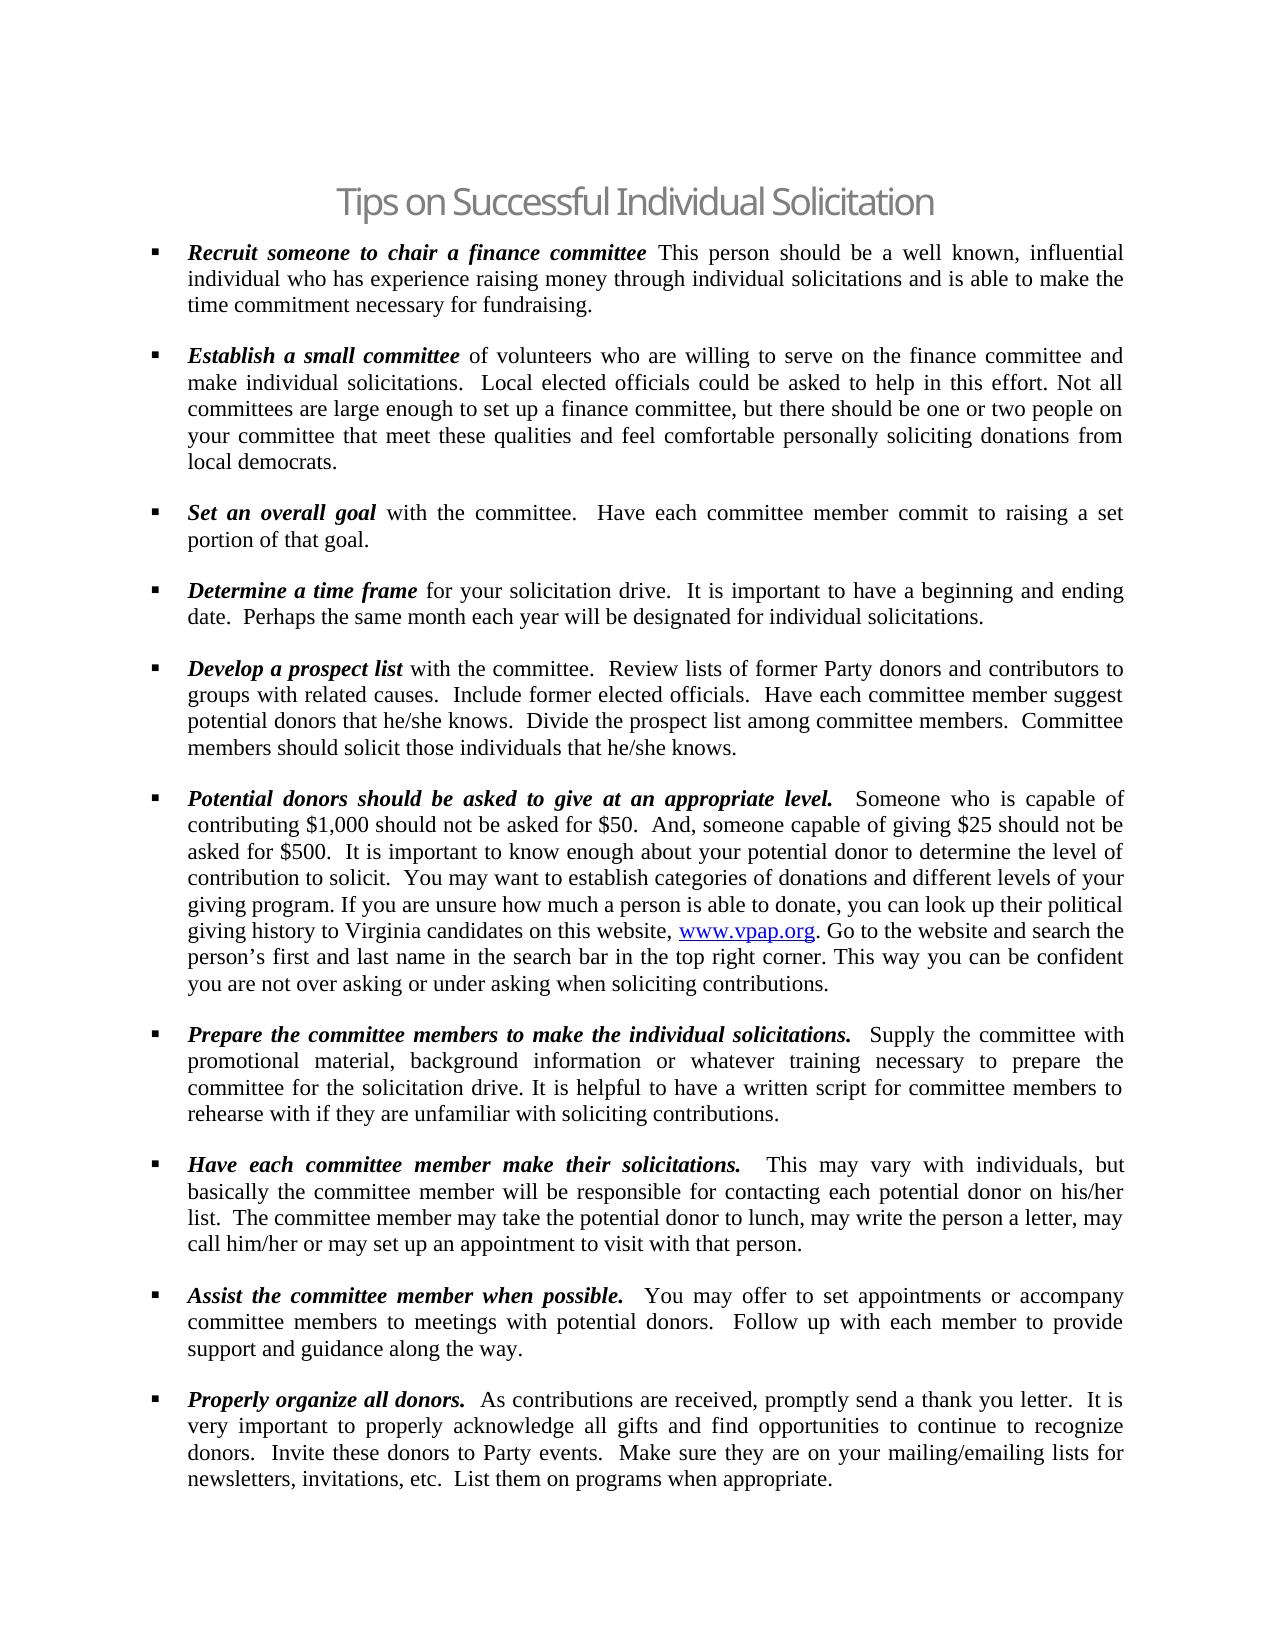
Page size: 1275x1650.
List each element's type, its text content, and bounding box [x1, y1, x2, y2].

list Set an overall goal with the committee. Have each committee member commit to raising a set portion of that goal. [150, 499, 1125, 552]
list Potential donors should be asked to give at an appropriate level. Someone who is capable of contributing $1,000 should not be asked for $50. And, someone capable of giving $25 should not be asked for $500. It is important to know enough about your potential donor to determine the level of contribution to solicit. You may want to establish categories of donations and different levels of your giving program. If you are unsure how much a person is able to donate, you can look up their political giving history to Virginia candidates on this website, www.vpap.org. Go to the website and search the person’s first and last name in the search bar in the top right corner. This way you can be confident you are not over asking or under asking when soliciting contributions. [150, 785, 1125, 996]
list Develop a prospect list with the committee. Review lists of former Party donors and contributors to groups with related causes. Include former elected officials. Have each committee member suggest potential donors that he/she knows. Divide the prospect list among committee members. Committee members should solicit those individuals that he/she knows. [150, 655, 1125, 760]
list Properly organize all donors. As contributions are received, promptly send a thank you letter. It is very important to properly acknowledge all gifts and find opportunities to continue to recognize donors. Invite these donors to Party events. Make sure they are on your mailing/emailing lists for newsletters, invitations, etc. List them on programs when appropriate. [150, 1386, 1125, 1491]
list Have each committee member make their solicitations. This may vary with individuals, but basically the committee member will be responsible for contacting each potential donor on his/her list. The committee member may take the potential donor to lunch, may write the person a letter, may call him/her or may set up an appointment to visit with that person. [150, 1151, 1125, 1257]
list Determine a time frame for your solicitation drive. It is important to have a beginning and ending date. Perhaps the same month each year will be designated for individual solicitations. [150, 577, 1125, 630]
list Recruit someone to chair a finance committee This person should be a well known, influential individual who has experience raising money through individual solicitations and is able to make the time commitment necessary for fundraising. [150, 238, 1125, 318]
list Prepare the committee members to make the individual solicitations. Supply the committee with promotional material, background information or whatever training necessary to prepare the committee for the solicitation drive. It is helpful to have a written script for committee members to rehearse with if they are unfamiliar with soliciting contributions. [150, 1021, 1125, 1126]
list Assist the committee member when possible. You may offer to set appointments or accompany committee members to meetings with potential donors. Follow up with each member to provide support and guidance along the way. [150, 1282, 1125, 1361]
list Establish a small committee of volunteers who are willing to serve on the finance committee and make individual solicitations. Local elected officials could be asked to help in this effort. Not all committees are large enough to set up a finance committee, but there should be one or two people on your committee that meet these qualities and feel comfortable personally soliciting donations from local democrats. [150, 343, 1125, 474]
text Tips on Successful Individual Solicitation [150, 175, 1125, 226]
